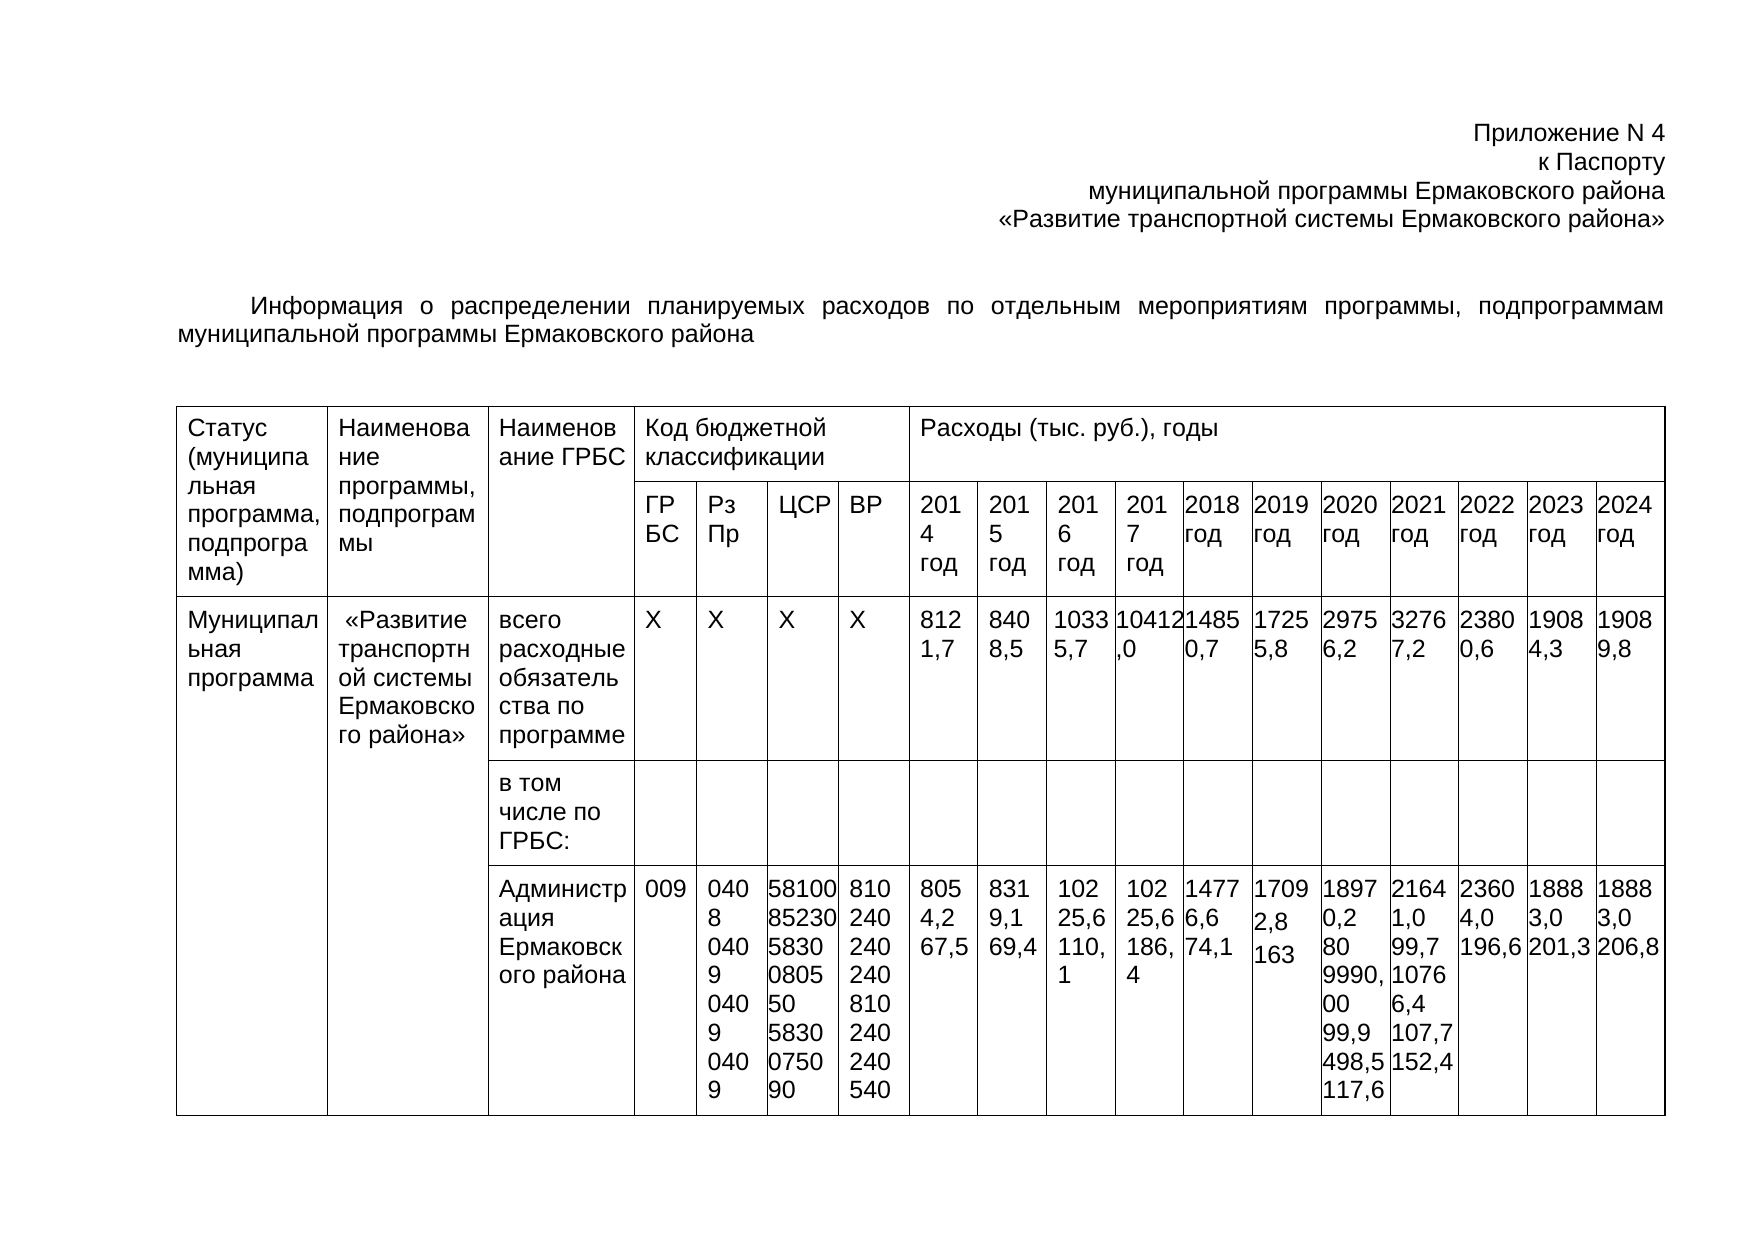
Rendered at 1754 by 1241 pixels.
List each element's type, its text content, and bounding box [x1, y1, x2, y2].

table_cell [1391, 761, 1458, 865]
table_cell 8408,5 [978, 597, 1046, 759]
table_cell 19084,3 [1528, 597, 1596, 759]
table_cell 2023 год [1528, 482, 1596, 596]
table_cell 19089,8 [1597, 597, 1664, 759]
table_cell Х [697, 597, 767, 759]
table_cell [1322, 866, 1390, 1115]
table_cell 8319,1 69,4 [978, 866, 1046, 1115]
table_header Статус (муниципальная программа, подпрограмма) [177, 407, 327, 596]
table_cell [978, 761, 1046, 865]
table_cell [1391, 866, 1458, 1115]
table_cell ГРБС [635, 482, 696, 596]
table_cell всего расходные обязательства по программе [489, 597, 634, 759]
text «Развитие транспортной системы Ермаковского района» [177, 204, 1665, 233]
table_cell Х [839, 597, 909, 759]
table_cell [768, 866, 838, 1115]
table_cell 32767,2 [1391, 597, 1458, 759]
table_cell 29756,2 [1322, 597, 1390, 759]
table_cell 2017 год [1116, 482, 1183, 596]
table_cell 2015 год [978, 482, 1046, 596]
table_cell 17255,8 [1253, 597, 1321, 759]
table_cell 10412,0 [1116, 597, 1183, 759]
table_cell «Развитие транспортной системы Ермаковского района» [328, 597, 488, 1115]
table_cell [910, 761, 977, 865]
table_cell 23604,0 196,6 [1459, 866, 1527, 1115]
table_header Наименование ГРБС [489, 407, 634, 596]
table_cell [1116, 761, 1183, 865]
table_cell 8121,7 [910, 597, 977, 759]
table_cell 14776,6 74,1 [1184, 866, 1252, 1115]
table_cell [697, 866, 767, 1115]
table_header Расходы (тыс. руб.), годы [910, 407, 1664, 481]
table_cell [1047, 761, 1115, 865]
table_cell 10225,6 110,1 [1047, 866, 1115, 1115]
text к Паспорту [177, 147, 1665, 176]
table_cell [1184, 761, 1252, 865]
table_cell [635, 761, 696, 865]
table_cell 2014 год [910, 482, 977, 596]
table_cell 2019 год [1253, 482, 1321, 596]
table_cell в том числе по ГРБС: [489, 761, 634, 865]
table_cell 18883,0 206,8 [1597, 866, 1664, 1115]
table_cell 17092,8 163 [1253, 866, 1321, 1115]
text Информация о распределении планируемых расходов по отдельным мероприятиям программы, подпрограммам муниципальной программы Ермаковского района [177, 291, 1665, 348]
table_cell [768, 761, 838, 865]
table_cell Х [768, 597, 838, 759]
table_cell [489, 866, 634, 1115]
table_cell [697, 761, 767, 865]
table_cell 23800,6 [1459, 597, 1527, 759]
table_cell 2020 год [1322, 482, 1390, 596]
table_cell [1597, 761, 1664, 865]
text муниципальной программы Ермаковского района [177, 176, 1665, 204]
table_cell 18883,0 201,3 [1528, 866, 1596, 1115]
table_cell 14850,7 [1184, 597, 1252, 759]
text Приложение N 4 [177, 118, 1665, 147]
table_cell 2021 год [1391, 482, 1458, 596]
table_cell Х [635, 597, 696, 759]
table_cell [839, 761, 909, 865]
table_cell 2018 год [1184, 482, 1252, 596]
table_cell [839, 866, 909, 1115]
table_header Код бюджетной классификации [635, 407, 909, 481]
table_cell [1253, 761, 1321, 865]
table_cell 2016 год [1047, 482, 1115, 596]
table_cell Муниципальная программа [177, 597, 327, 1115]
table_cell ВР [839, 482, 909, 596]
table_cell [1528, 761, 1596, 865]
table_cell 2022 год [1459, 482, 1527, 596]
table_cell 10225,6 186,4 [1116, 866, 1183, 1115]
table_cell 009 [635, 866, 696, 1115]
table_cell 2024 год [1597, 482, 1664, 596]
table_header Наименование программы, подпрограммы [328, 407, 488, 596]
table_cell 10335,7 [1047, 597, 1115, 759]
table_cell Рз Пр [697, 482, 767, 596]
table_cell ЦСР [768, 482, 838, 596]
table_cell [1322, 761, 1390, 865]
table_cell [1459, 761, 1527, 865]
table_cell 8054,2 67,5 [910, 866, 977, 1115]
